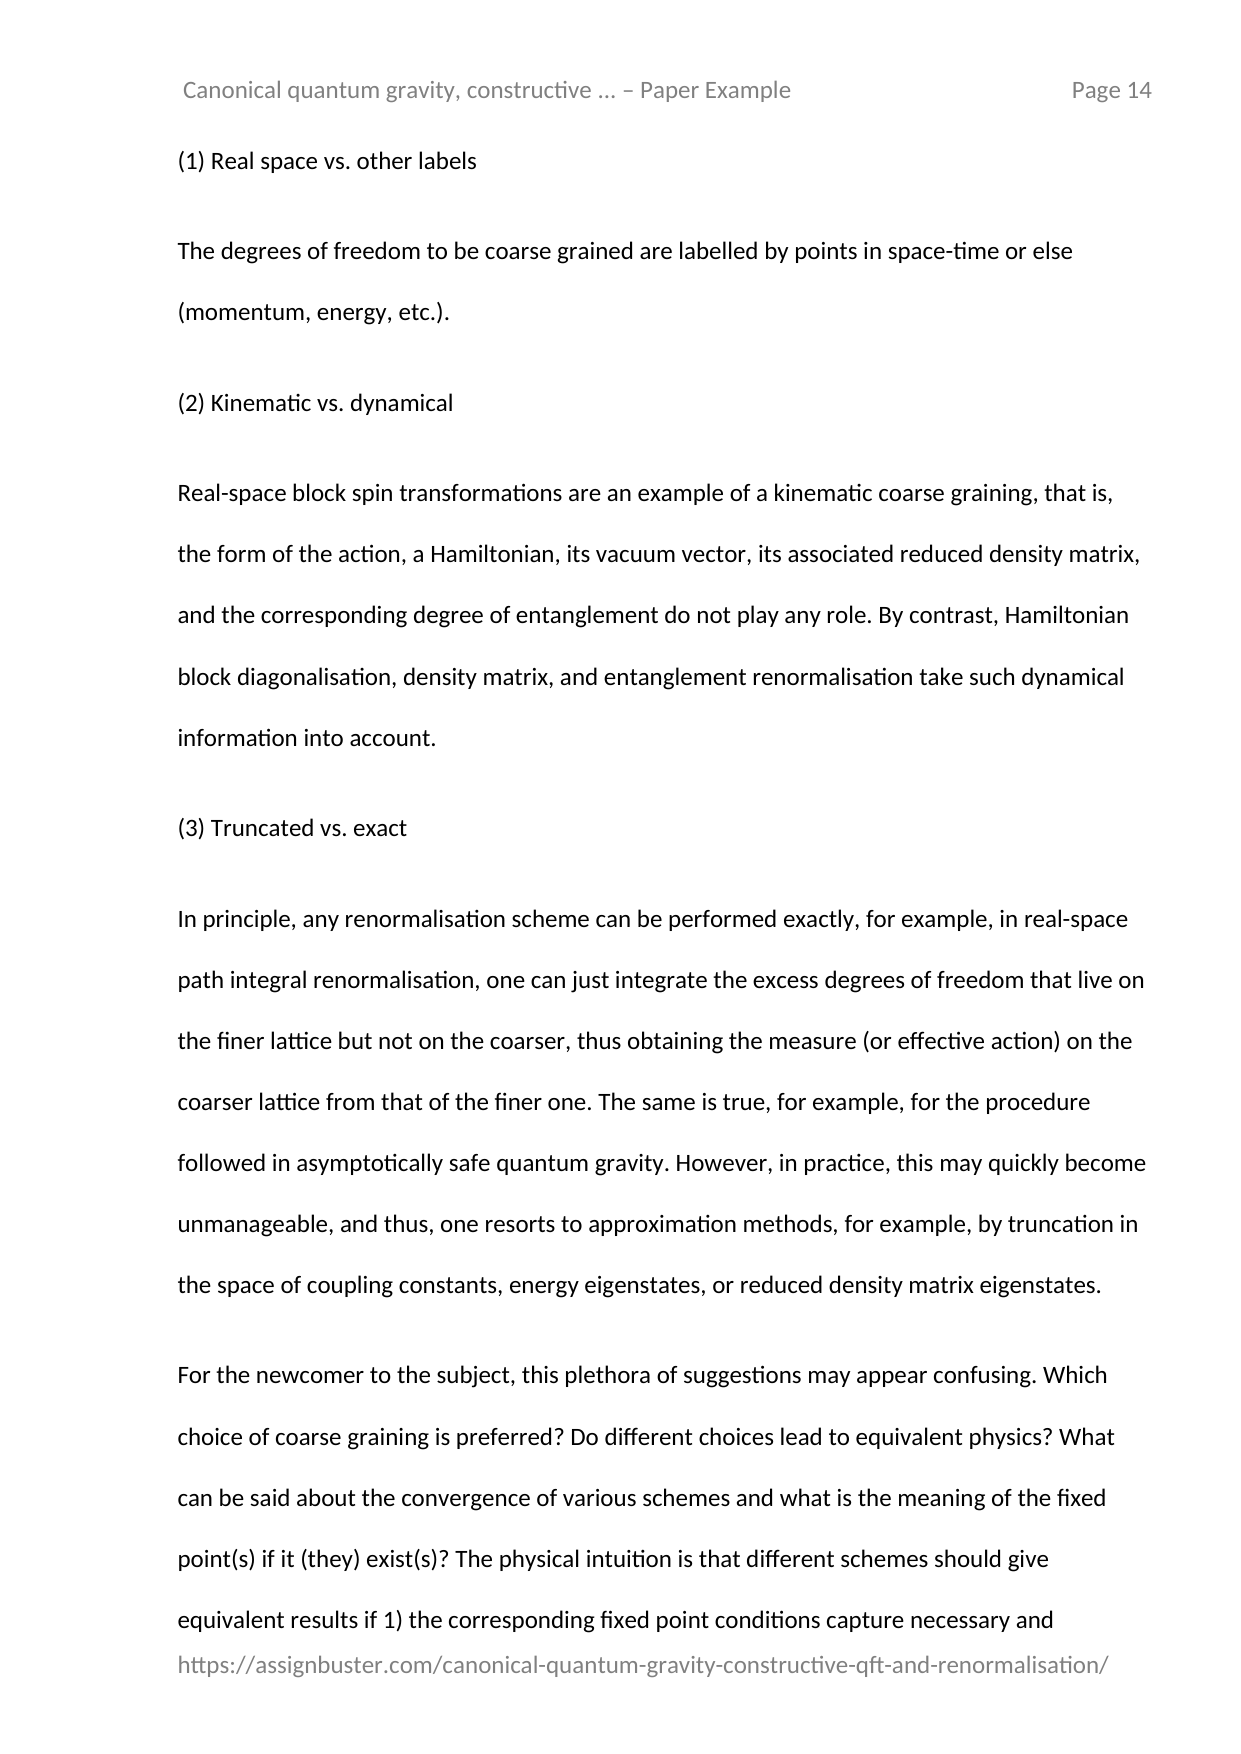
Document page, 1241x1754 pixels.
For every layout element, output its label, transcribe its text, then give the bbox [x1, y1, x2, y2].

text (2) Kinematic vs. dynamical [177, 387, 1152, 418]
text (3) Truncated vs. exact [177, 812, 1152, 843]
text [177, 1359, 1152, 1634]
text In principle, any renormalisation scheme can be performed exactly, for example, in real-space path integral renormalisation, one can just integrate the excess degrees of freedom that live on the finer lattice but not on the coarser, thus obtaining the measure (or effective action) on the coarser lattice from that of the finer one. The same is true, for example, for the procedure followed in asymptotically safe quantum gravity. However, in practice, this may quickly become unmanageable, and thus, one resorts to approximation methods, for example, by truncation in the space of coupling constants, energy eigenstates, or reduced density matrix eigenstates. [177, 903, 1152, 1299]
text The degrees of freedom to be coarse grained are labelled by points in space-time or else (momentum, energy, etc.). [177, 236, 1152, 327]
text Real-space block spin transformations are an example of a kinematic coarse graining, that is, the form of the action, a Hamiltonian, its vacuum vector, its associated reduced density matrix, and the corresponding degree of entanglement do not play any role. By contrast, Hamiltonian block diagonalisation, density matrix, and entanglement renormalisation take such dynamical information into account. [177, 478, 1152, 752]
text (1) Real space vs. other labels [177, 145, 1152, 176]
